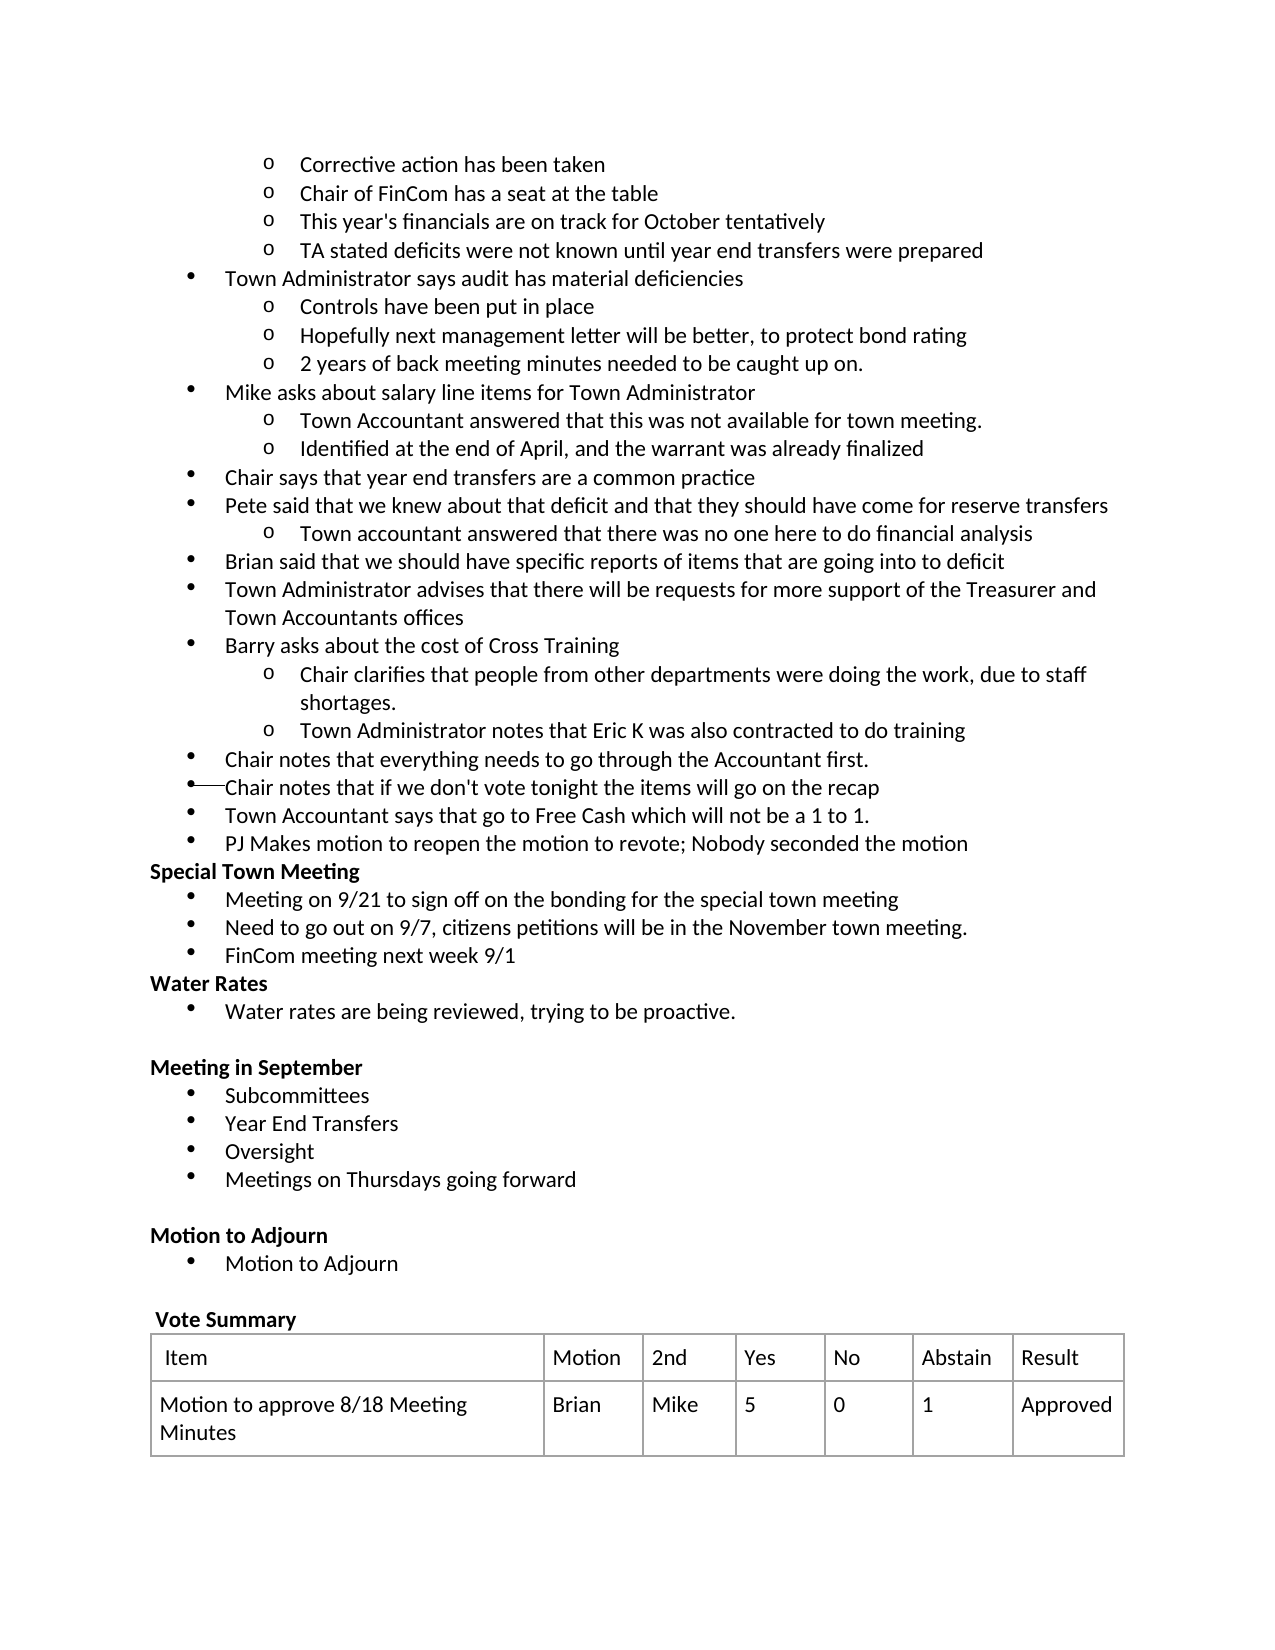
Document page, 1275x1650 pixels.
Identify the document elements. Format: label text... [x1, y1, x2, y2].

list Brian said that we should have specific reports of items that are going into to deficit [187, 547, 1125, 576]
list Mike asks about salary line items for Town Administrator [187, 378, 1125, 406]
list Chair of FinCom has a seat at the table [262, 178, 1125, 207]
list Year End Transfers [187, 1109, 1125, 1137]
list Town Administrator advises that there will be requests for more support of the Treasurer and Town Accountants offices [187, 576, 1125, 632]
list Controls have been put in place [262, 292, 1125, 321]
list Meeting on 9/21 to sign off on the bonding for the special town meeting [187, 885, 1125, 913]
list Chair says that year end transfers are a common practice [187, 463, 1125, 491]
table_header Yes [737, 1335, 824, 1380]
list Town Accountant says that go to Free Cash which will not be a 1 to 1. [187, 801, 1125, 829]
table_header Abstain [914, 1335, 1012, 1380]
list Subcommittees [187, 1081, 1125, 1109]
list Pete said that we knew about that deficit and that they should have come for reserve transfers [187, 491, 1125, 519]
list Town Administrator says audit has material deficiencies [187, 264, 1125, 292]
list PJ Makes motion to reopen the motion to revote; Nobody seconded the motion [187, 829, 1125, 857]
list Chair notes that everything needs to go through the Accountant first. [187, 745, 1125, 773]
text Special Town Meeting [150, 857, 1125, 885]
table_cell Approved [1014, 1382, 1123, 1455]
table_header Item [152, 1335, 543, 1380]
text Water Rates [150, 969, 1125, 997]
list This year's financials are on track for October tentatively [262, 207, 1125, 236]
list Hopefully next management letter will be better, to protect bond rating [262, 321, 1125, 349]
list Need to go out on 9/7, citizens petitions will be in the November town meeting. [187, 913, 1125, 941]
list Identified at the end of April, and the warrant was already finalized [262, 434, 1125, 463]
list Town accountant answered that there was no one here to do financial analysis [262, 519, 1125, 547]
list 2 years of back meeting minutes needed to be caught up on. [262, 349, 1125, 378]
table_cell 0 [826, 1382, 912, 1455]
text Vote Summary [150, 1305, 1125, 1333]
list Motion to Adjourn [187, 1249, 1125, 1277]
list Town Administrator notes that Eric K was also contracted to do training [262, 716, 1125, 745]
list FinCom meeting next week 9/1 [187, 941, 1125, 969]
list Chair notes that if we don't vote tonight the items will go on the recap [187, 773, 1125, 801]
list Corrective action has been taken [262, 150, 1125, 178]
table_cell Motion to approve 8/18 Meeting Minutes [152, 1382, 543, 1455]
text Motion to Adjourn [150, 1221, 1125, 1249]
table_header No [826, 1335, 912, 1380]
list Oversight [187, 1137, 1125, 1165]
list Town Accountant answered that this was not available for town meeting. [262, 406, 1125, 434]
table_cell 1 [914, 1382, 1012, 1455]
table_cell Brian [545, 1382, 642, 1455]
list Water rates are being reviewed, trying to be proactive. [187, 997, 1125, 1025]
list Barry asks about the cost of Cross Training [187, 632, 1125, 659]
table_header 2nd [644, 1335, 735, 1380]
list Meetings on Thursdays going forward [187, 1165, 1125, 1193]
list Chair clarifies that people from other departments were doing the work, due to staff shortages. [262, 659, 1125, 716]
table_cell Mike [644, 1382, 735, 1455]
table_header Result [1014, 1335, 1123, 1380]
table_cell 5 [737, 1382, 824, 1455]
text Meeting in September [150, 1053, 1125, 1081]
list TA stated deficits were not known until year end transfers were prepared [262, 236, 1125, 264]
table_header Motion [545, 1335, 642, 1380]
